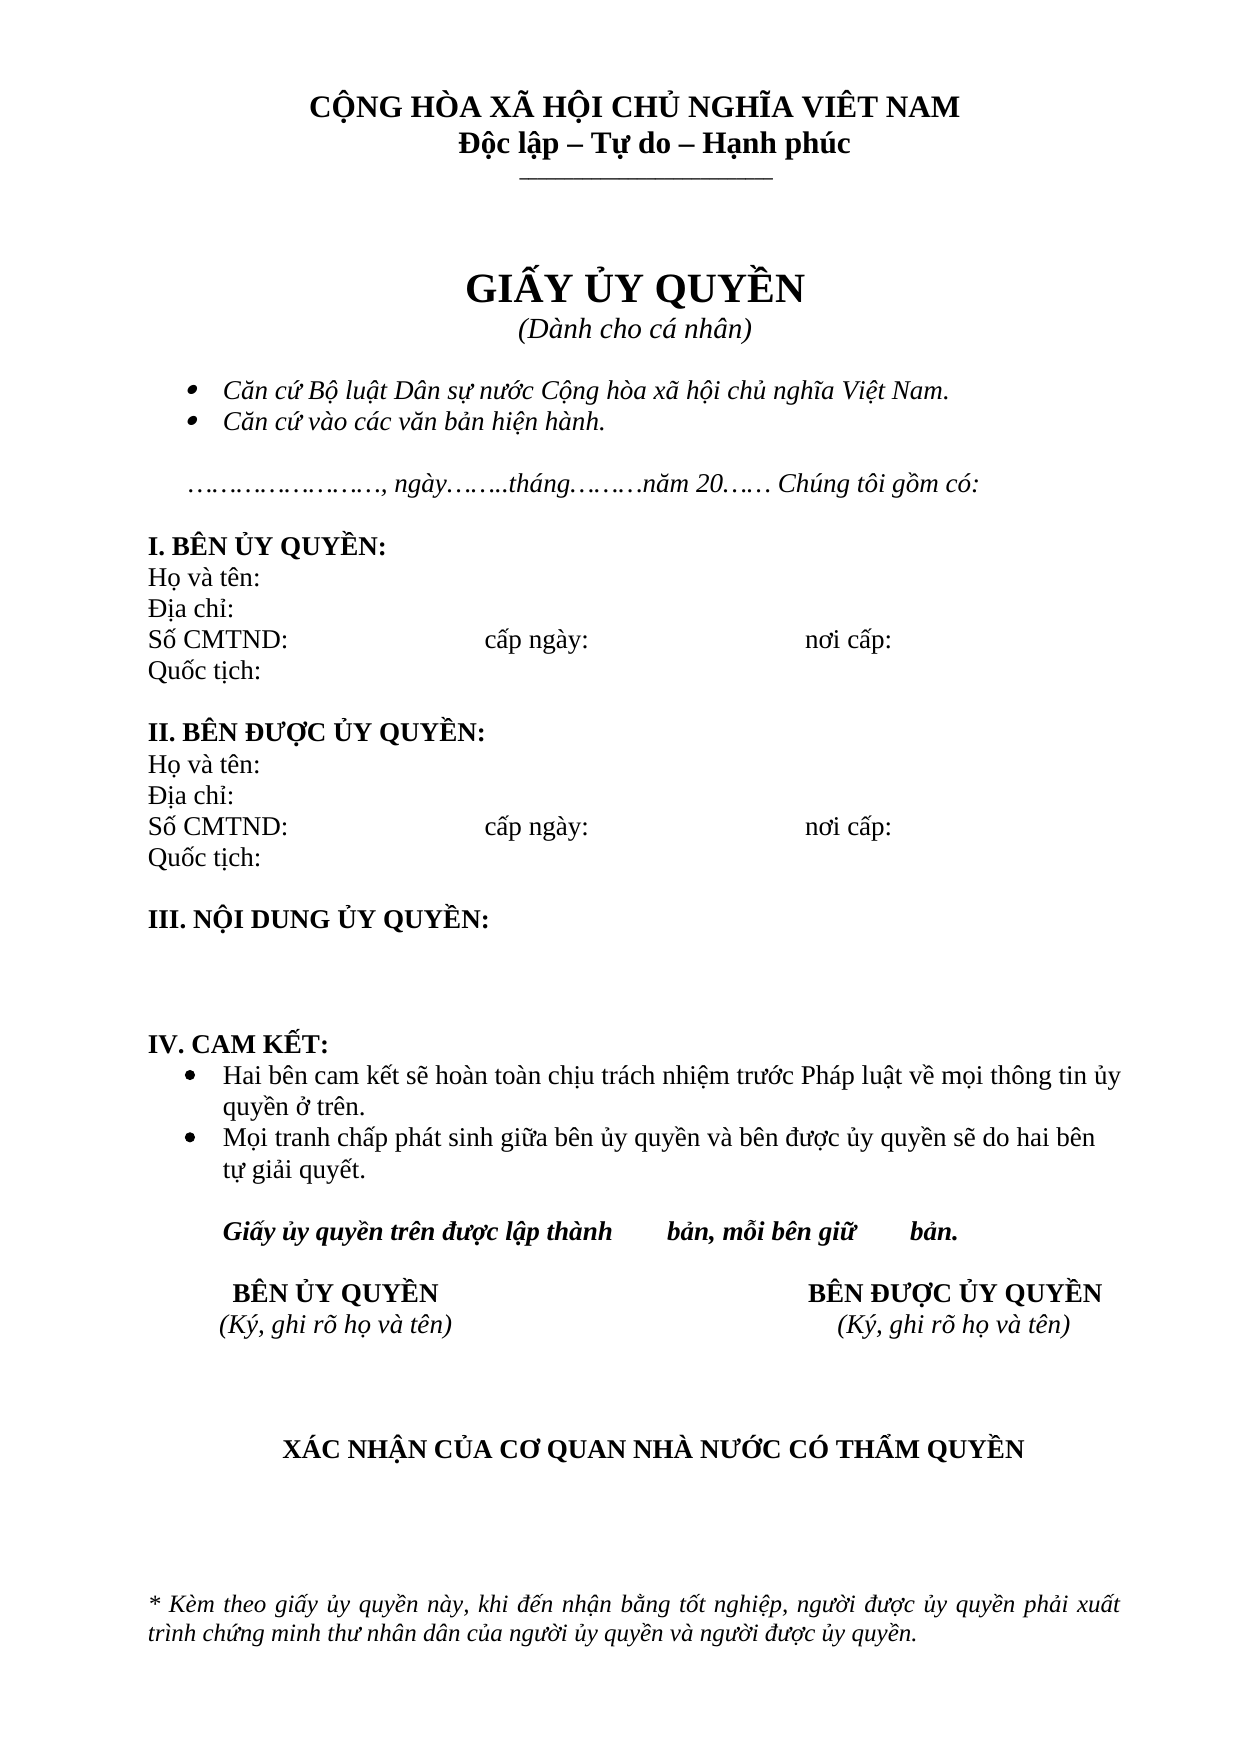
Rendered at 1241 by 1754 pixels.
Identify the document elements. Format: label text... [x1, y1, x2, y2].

text Họ và tên: [148, 748, 1122, 779]
list Căn cứ Bộ luật Dân sự nước Cộng hòa xã hội chủ nghĩa Việt Nam. [185, 374, 1122, 405]
text ……………………, ngày……..tháng………năm 20…… Chúng tôi gồm có: [148, 467, 1122, 498]
text Giấy ủy quyền trên được lập thành bản, mỗi bên giữ bản. [185, 1215, 1122, 1246]
text Số CMTND: cấp ngày: nơi cấp: [148, 810, 1122, 841]
text I. BÊN ỦY QUYỀN: [148, 530, 1122, 561]
list Mọi tranh chấp phát sinh giữa bên ủy quyền và bên được ủy quyền sẽ do hai bên tự giải quyết. [185, 1122, 1122, 1184]
text CỘNG HÒA XÃ HỘI CHỦ NGHĨA VIÊT NAM [148, 89, 1122, 124]
text GIẤY ỦY QUYỀN [148, 263, 1122, 311]
text III. NỘI DUNG ỦY QUYỀN: [148, 903, 1122, 934]
text Quốc tịch: [148, 654, 1122, 685]
list Hai bên cam kết sẽ hoàn toàn chịu trách nhiệm trước Pháp luật về mọi thông tin ủy quyền ở trên. [185, 1059, 1122, 1122]
text BÊN ỦY QUYỀN BÊN ĐƯỢC ỦY QUYỀN [185, 1277, 1122, 1308]
text Họ và tên: [148, 561, 1122, 592]
text (Dành cho cá nhân) [148, 311, 1122, 345]
text Địa chỉ: [148, 592, 1122, 623]
text (Ký, ghi rõ họ và tên) (Ký, ghi rõ họ và tên) [185, 1308, 1122, 1340]
text ____________________________ [148, 161, 1122, 196]
text II. BÊN ĐƯỢC ỦY QUYỀN: [148, 717, 1122, 748]
text Quốc tịch: [148, 841, 1122, 872]
text Độc lập – Tự do – Hạnh phúc [148, 124, 1122, 161]
list Căn cứ vào các văn bản hiện hành. [185, 405, 1122, 436]
text Số CMTND: cấp ngày: nơi cấp: [148, 623, 1122, 654]
text * Kèm theo giấy ủy quyền này, khi đến nhận bằng tốt nghiệp, người được ủy quyền phải xuất trình chứng minh thư nhân dân của người ủy quyền và người được ủy quyền. [148, 1589, 1122, 1646]
text IV. CAM KẾT: [148, 1028, 1122, 1059]
text Địa chỉ: [148, 779, 1122, 810]
text XÁC NHẬN CỦA CƠ QUAN NHÀ NƯỚC CÓ THẨM QUYỀN [185, 1433, 1122, 1464]
